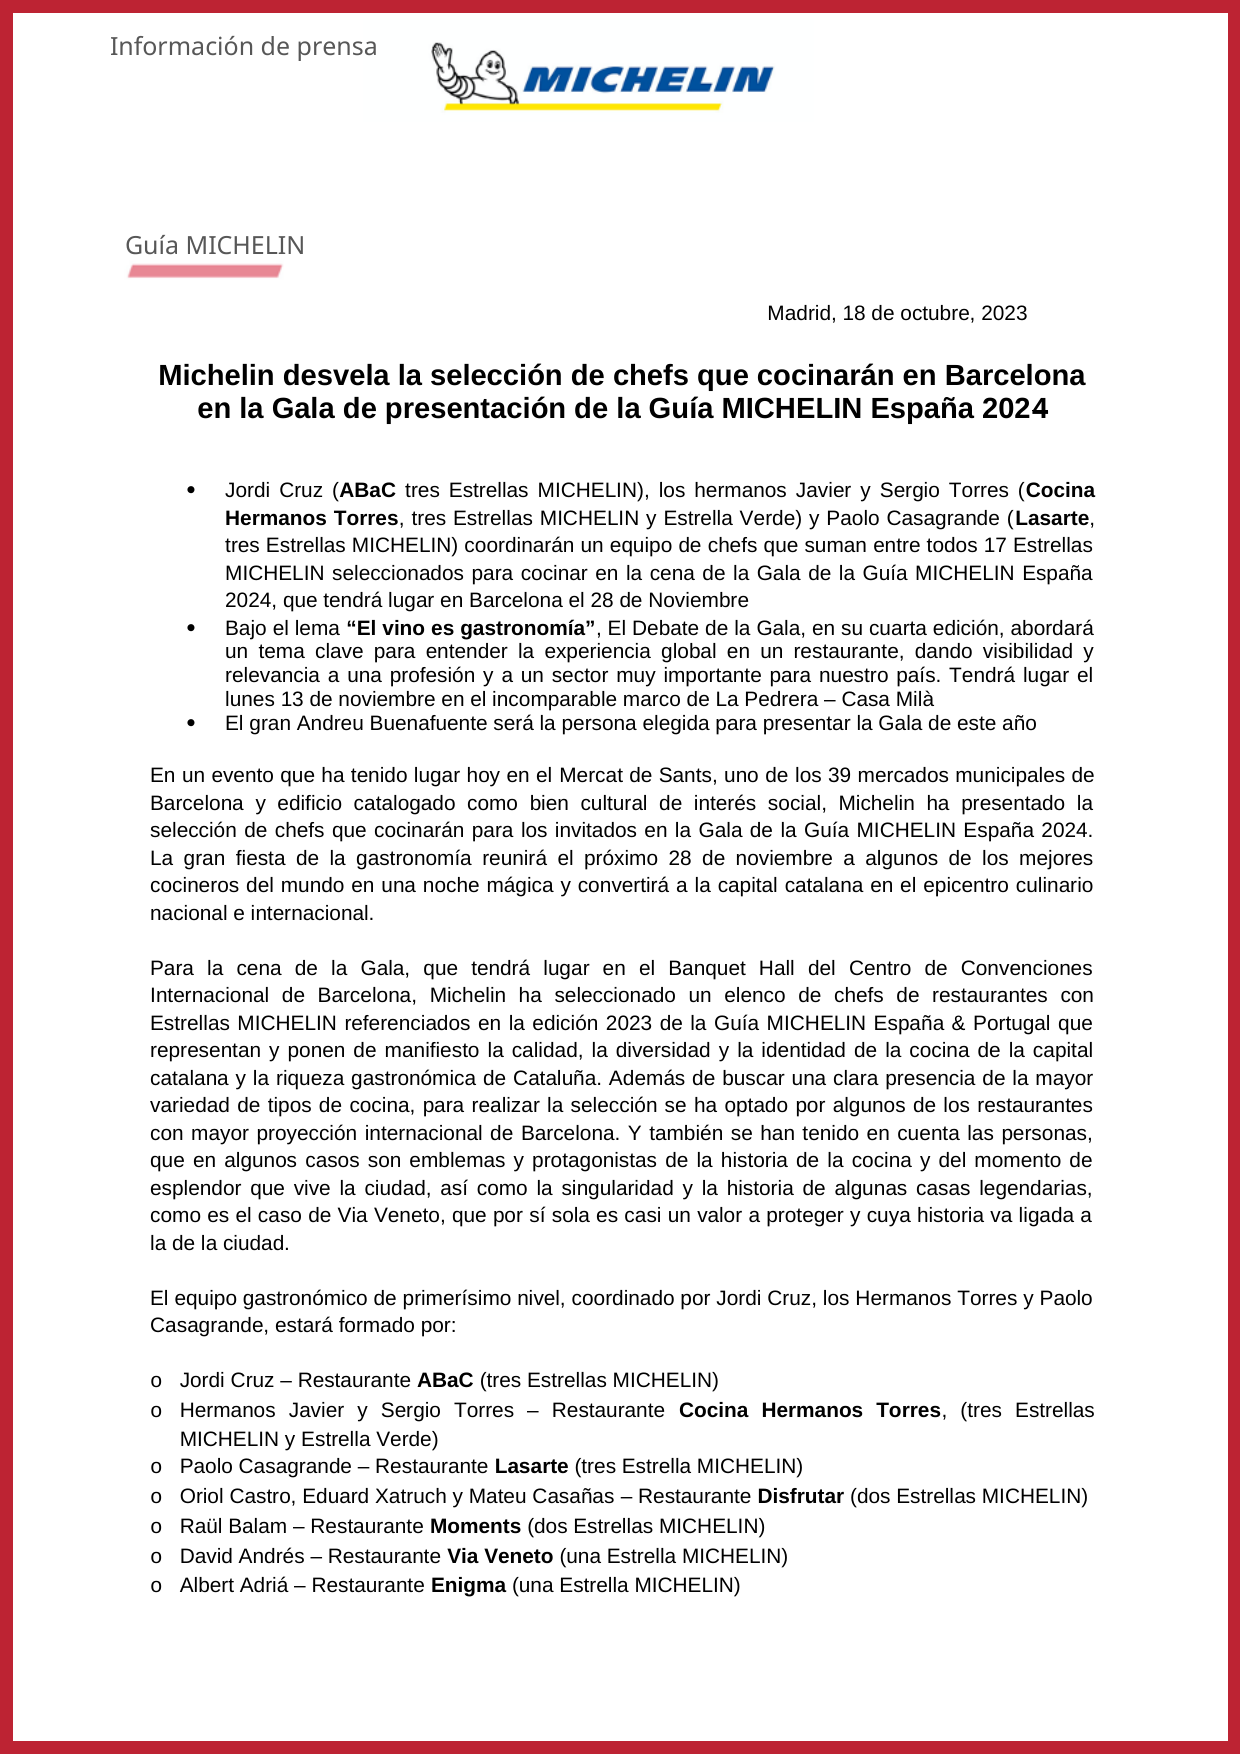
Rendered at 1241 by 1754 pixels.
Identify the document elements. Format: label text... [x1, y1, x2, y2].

list Paolo Casagrande – Restaurante Lasarte (tres Estrella MICHELIN) [150, 1454, 1095, 1480]
list Jordi Cruz (ABaC tres Estrellas MICHELIN), los hermanos Javier y Sergio Torres (Cocina Hermanos Torres, tres Estrellas MICHELIN y Estrella Verde) y Paolo Casagrande (Lasarte, tres Estrellas MICHELIN) coordinarán un equipo de chefs que suman entre todos 17 Estrellas MICHELIN seleccionados para cocinar en la cena de la Gala de la Guía MICHELIN España 2024, que tendrá lugar en Barcelona el 28 de Noviembre [187, 478, 1095, 612]
picture [112, 258, 300, 287]
text Michelin desvela la selección de chefs que cocinarán en Barcelona en la Gala de presentación de la Guía MICHELIN España 2024 [150, 358, 1095, 425]
list David Andrés – Restaurante Via Veneto (una Estrella MICHELIN) [150, 1543, 1095, 1569]
text En un evento que ha tenido lugar hoy en el Mercat de Sants, uno de los 39 mercados municipales de Barcelona y edificio catalogado como bien cultural de interés social, Michelin ha presentado la selección de chefs que cocinarán para los invitados en la Gala de la Guía MICHELIN España 2024. La gran fiesta de la gastronomía reunirá el próximo 28 de noviembre a algunos de los mejores cocineros del mundo en una noche mágica y convertirá a la capital catalana en el epicentro culinario nacional e internacional. [150, 763, 1095, 924]
list El gran Andreu Buenafuente será la persona elegida para presentar la Gala de este año [187, 711, 1095, 735]
list Raül Balam – Restaurante Moments (dos Estrellas MICHELIN) [150, 1514, 1095, 1539]
text El equipo gastronómico de primerísimo nivel, coordinado por Jordi Cruz, los Hermanos Torres y Paolo Casagrande, estará formado por: [150, 1285, 1095, 1337]
list Hermanos Javier y Sergio Torres – Restaurante Cocina Hermanos Torres, (tres Estrellas MICHELIN y Estrella Verde) [150, 1397, 1095, 1451]
list Albert Adriá – Restaurante Enigma (una Estrella MICHELIN) [150, 1573, 1095, 1599]
text Madrid, 18 de octubre, 2023 [750, 300, 1095, 324]
list Bajo el lema “El vino es gastronomía”, El Debate de la Gala, en su cuarta edición, abordará un tema clave para entender la experiencia global en un restaurante, dando visibilidad y relevancia a una profesión y a un sector muy importante para nuestro país. Tendrá lugar el lunes 13 de noviembre en el incomparable marco de La Pedrera – Casa Milà [187, 615, 1095, 711]
list Oriol Castro, Eduard Xatruch y Mateu Casañas – Restaurante Disfrutar (dos Estrellas MICHELIN) [150, 1484, 1095, 1510]
list Jordi Cruz – Restaurante ABaC (tres Estrellas MICHELIN) [150, 1368, 1095, 1394]
picture [362, 18, 815, 121]
text Para la cena de la Gala, que tendrá lugar en el Banquet Hall del Centro de Convenciones Internacional de Barcelona, Michelin ha seleccionado un elenco de chefs de restaurantes con Estrellas MICHELIN referenciados en la edición 2023 de la Guía MICHELIN España & Portugal que representan y ponen de manifiesto la calidad, la diversidad y la identidad de la cocina de la capital catalana y la riqueza gastronómica de Cataluña. Además de buscar una clara presencia de la mayor variedad de tipos de cocina, para realizar la selección se ha optado por algunos de los restaurantes con mayor proyección internacional de Barcelona. Y también se han tenido en cuenta las personas, que en algunos casos son emblemas y protagonistas de la historia de la cocina y del momento de esplendor que vive la ciudad, así como la singularidad y la historia de algunas casas legendarias, como es el caso de Via Veneto, que por sí sola es casi un valor a proteger y cuya historia va ligada a la de la ciudad. [150, 955, 1095, 1254]
